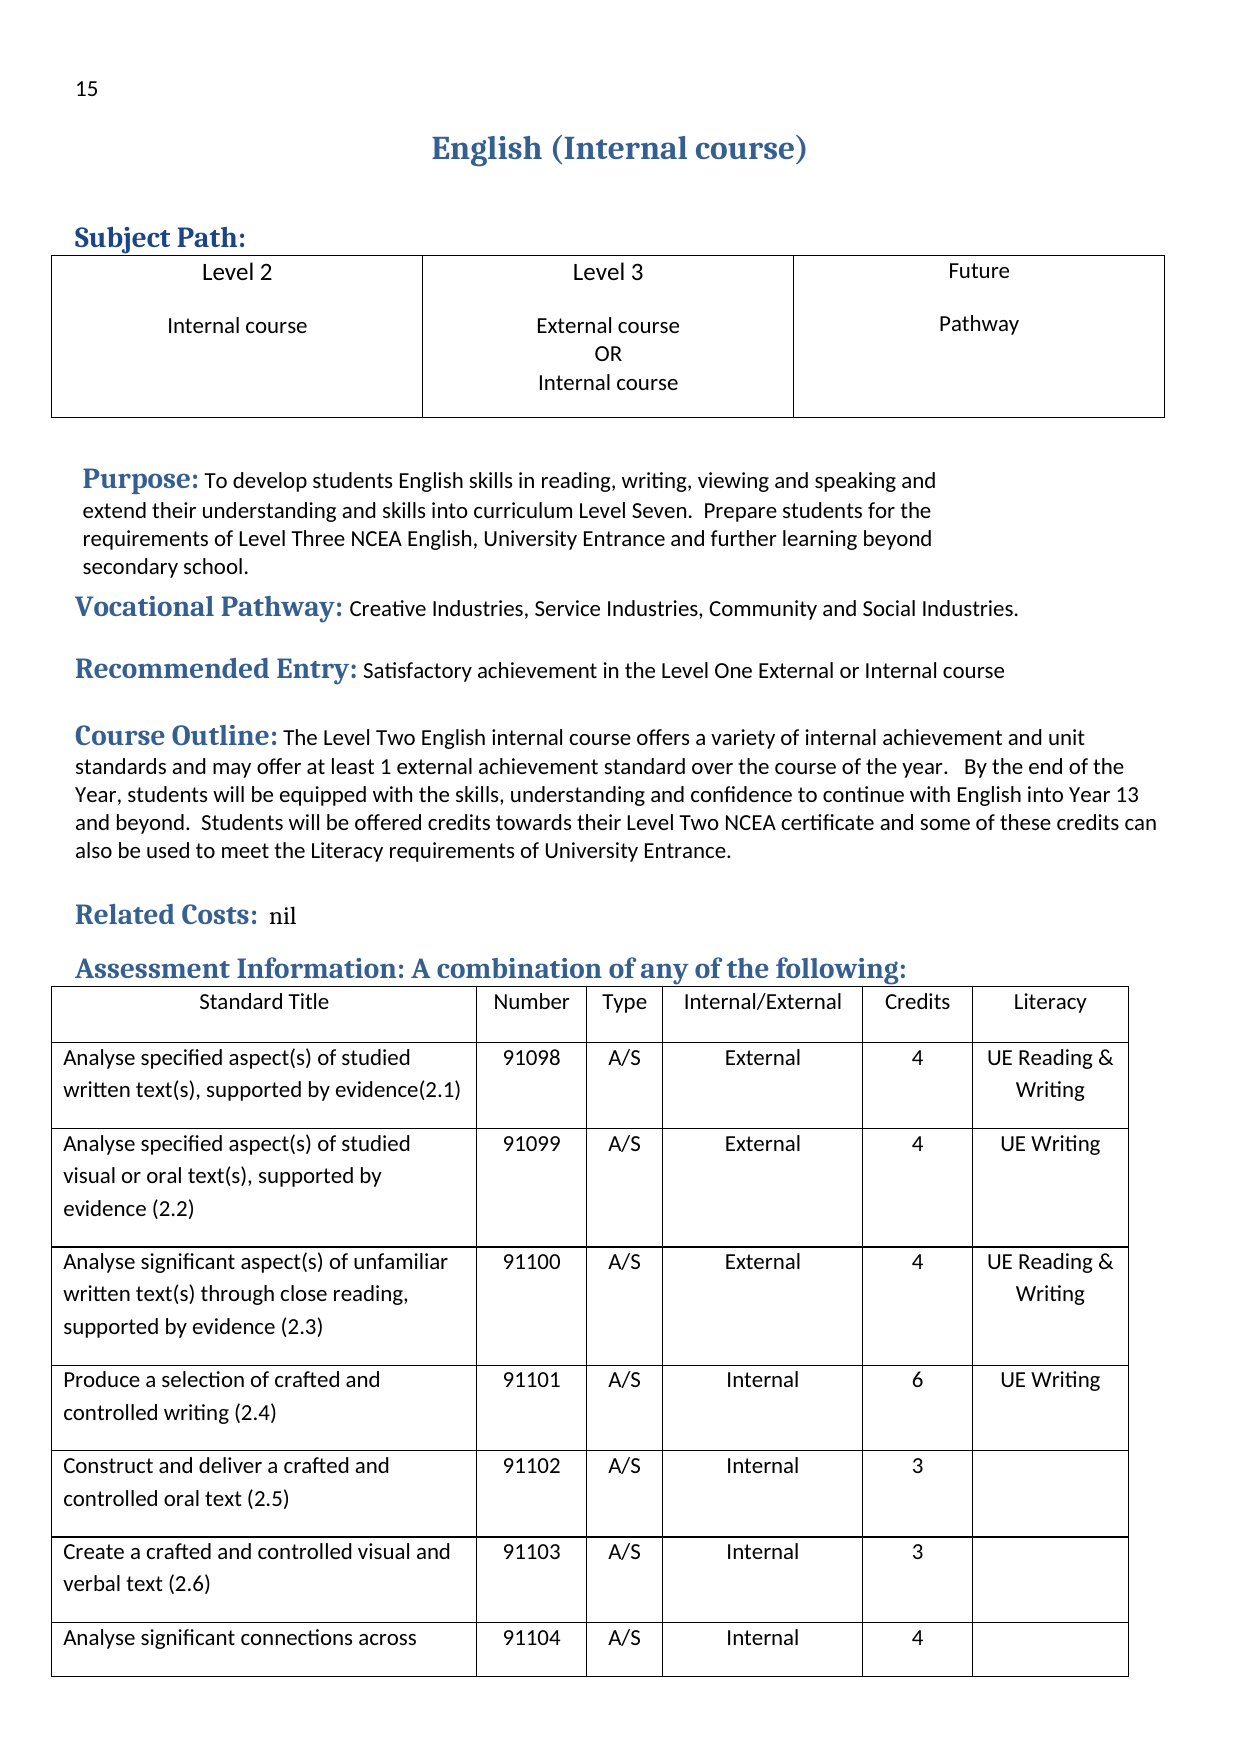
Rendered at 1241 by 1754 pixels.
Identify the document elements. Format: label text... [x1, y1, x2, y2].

subtitle Related Costs: nil [75, 898, 1165, 932]
text Vocational Pathway: Creative Industries, Service Industries, Community and Social Industries. [75, 590, 1165, 624]
table_cell Construct and deliver a crafted and controlled oral text (2.5) [52, 1451, 476, 1536]
table_cell A/S [587, 1248, 662, 1364]
table_header Credits [863, 987, 972, 1042]
table_cell [973, 1623, 1128, 1676]
subtitle Assessment Information: A combination of any of the following: [75, 952, 1165, 986]
table_cell Produce a selection of crafted and controlled writing (2.4) [52, 1366, 476, 1450]
table_header Future Pathway [794, 256, 1164, 417]
table_header Level 2 Internal course [52, 256, 422, 417]
table_cell 91101 [477, 1366, 586, 1450]
table_cell Internal [663, 1451, 862, 1536]
table_cell 6 [863, 1366, 972, 1450]
table_cell External [663, 1043, 862, 1128]
table_header Literacy [973, 987, 1128, 1042]
table_cell 91099 [477, 1129, 586, 1246]
table_cell External [663, 1248, 862, 1364]
table_cell A/S [587, 1043, 662, 1128]
table_cell UE Reading & Writing [973, 1043, 1128, 1128]
table_cell Analyse specified aspect(s) of studied written text(s), supported by evidence(2.1) [52, 1043, 476, 1128]
subtitle English (Internal course) [75, 130, 1165, 168]
table_cell [973, 1451, 1128, 1536]
table_cell 4 [863, 1043, 972, 1128]
table_cell 91100 [477, 1248, 586, 1364]
table_cell 91102 [477, 1451, 586, 1536]
table_cell UE Reading & Writing [973, 1248, 1128, 1364]
table_cell 91104 [477, 1623, 586, 1676]
text Course Outline: The Level Two English internal course offers a variety of internal achievement and unit standards and may offer at least 1 external achievement standard over the course of the year. By the end of the Year, students will be equipped with the skills, understanding and confidence to continue with English into Year 13 and beyond. Students will be offered credits towards their Level Two NCEA certificate and some of these credits can also be used to meet the Literacy requirements of University Entrance. [75, 719, 1165, 864]
table_header Standard Title [52, 987, 476, 1042]
table_cell A/S [587, 1451, 662, 1536]
table_cell Internal [663, 1538, 862, 1622]
subtitle Subject Path: [75, 221, 1165, 255]
table_cell 3 [863, 1538, 972, 1622]
table_cell 3 [863, 1451, 972, 1536]
table_cell 4 [863, 1129, 972, 1246]
table_cell A/S [587, 1538, 662, 1622]
table_header Level 3 External course OR Internal course [423, 256, 793, 417]
table_header Internal/External [663, 987, 862, 1042]
table_cell 91103 [477, 1538, 586, 1622]
table_cell External [663, 1129, 862, 1246]
table_cell Analyse significant aspect(s) of unfamiliar written text(s) through close reading, supported by evidence (2.3) [52, 1248, 476, 1364]
table_cell 4 [863, 1623, 972, 1676]
table_cell 4 [863, 1248, 972, 1364]
text Recommended Entry: Satisfactory achievement in the Level One External or Internal course [75, 652, 1165, 685]
table_cell 91098 [477, 1043, 586, 1128]
table_header Number [477, 987, 586, 1042]
table_cell A/S [587, 1129, 662, 1246]
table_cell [52, 1623, 476, 1676]
table_cell Analyse specified aspect(s) of studied visual or oral text(s), supported by evidence (2.2) [52, 1129, 476, 1246]
table_cell [973, 1538, 1128, 1622]
table_cell Internal [663, 1366, 862, 1450]
table_cell UE Writing [973, 1366, 1128, 1450]
table_cell Internal [663, 1623, 862, 1676]
table_cell Create a crafted and controlled visual and verbal text (2.6) [52, 1538, 476, 1622]
table_cell UE Writing [973, 1129, 1128, 1246]
table_cell A/S [587, 1623, 662, 1676]
table_header Purpose: To develop students English skills in reading, writing, viewing and speaking and extend their understanding and skills into curriculum Level Seven. Prepare students for the requirements of Level Three NCEA English, University Entrance and further learning beyond secondary school. [64, 452, 990, 590]
table_header Type [587, 987, 662, 1042]
table_cell A/S [587, 1366, 662, 1450]
